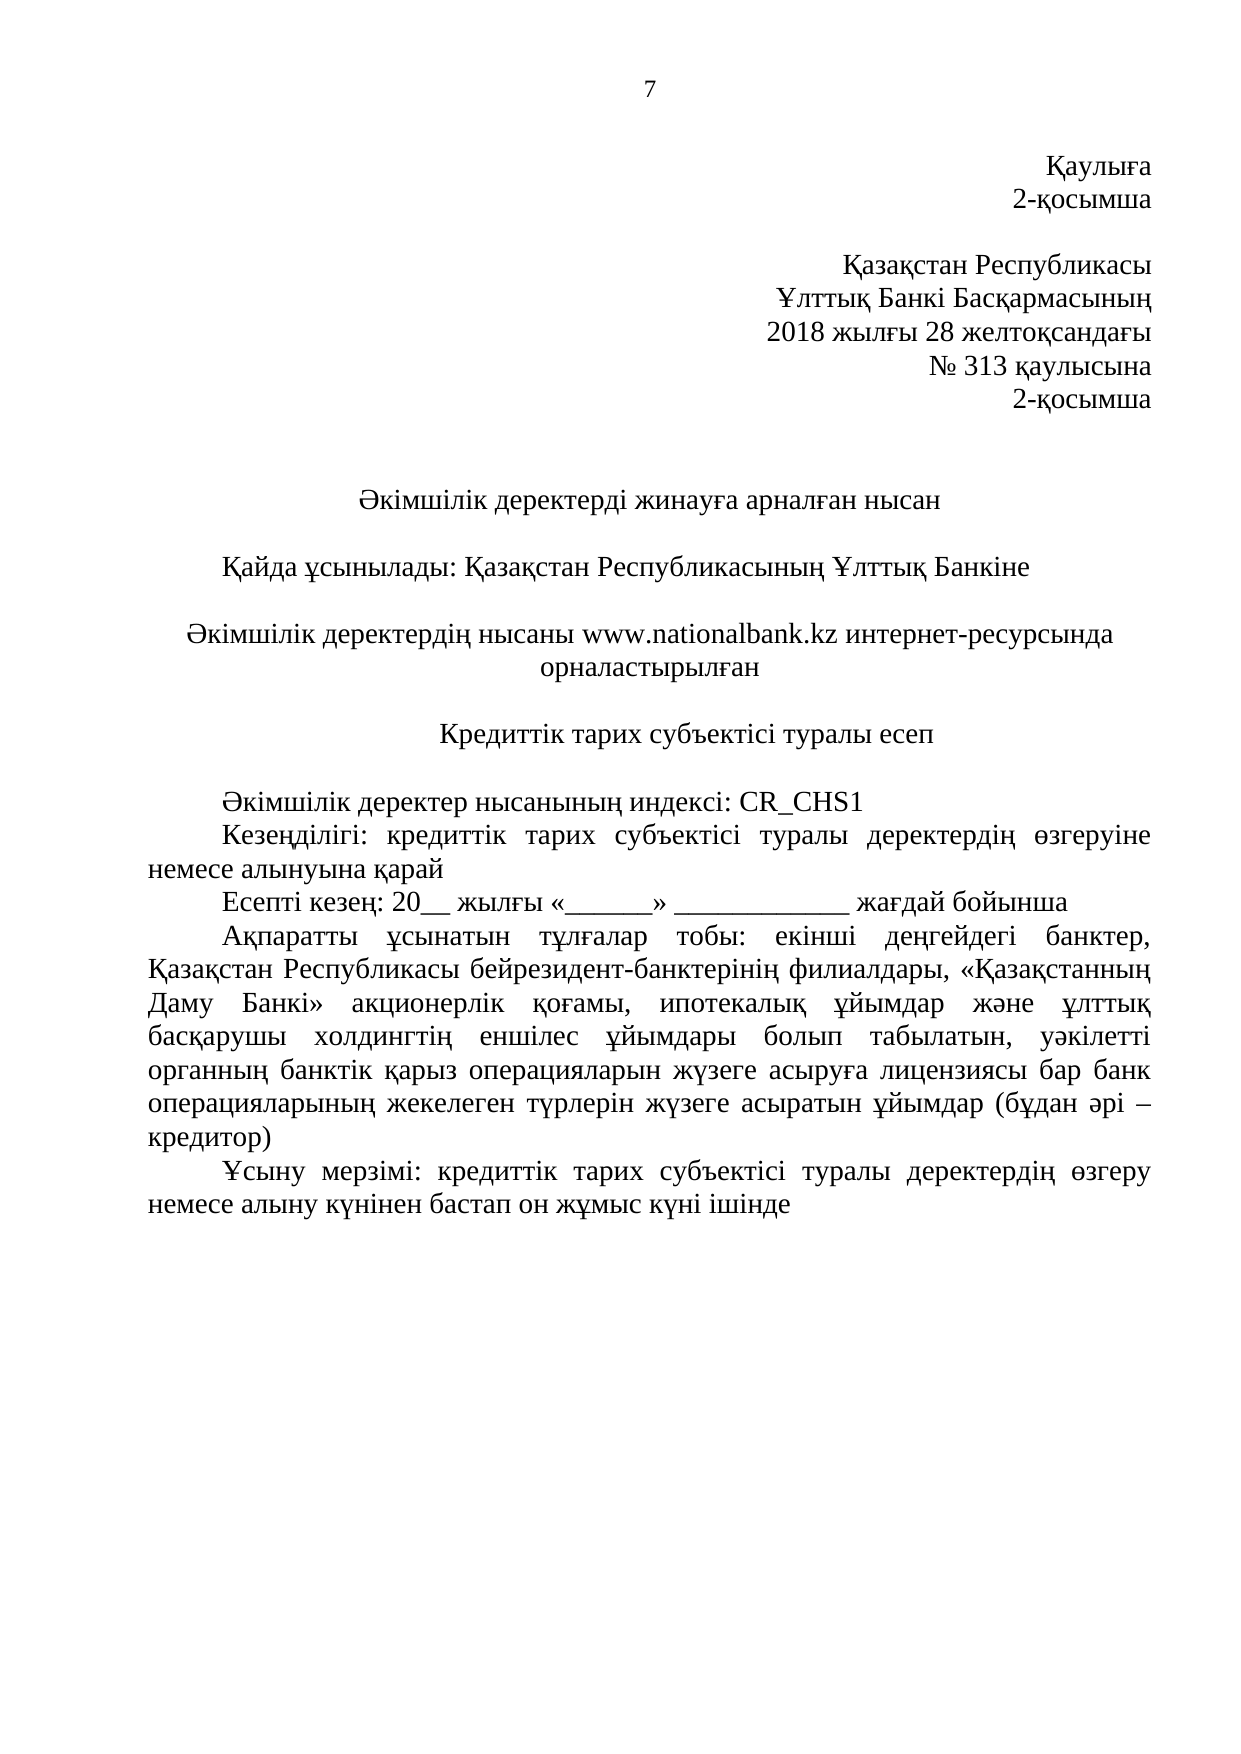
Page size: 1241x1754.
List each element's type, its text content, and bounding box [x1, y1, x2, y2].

text 2-қосымша [148, 381, 1152, 415]
text Әкімшілік деректерді жинауға арналған нысан [148, 482, 1152, 515]
text Ақпаратты ұсынатын тұлғалар тобы: екінші деңгейдегі банктер, Қазақстан Республикасы бейрезидент-банктерінің филиалдары, «Қазақстанның Даму Банкі» акционерлік қоғамы, ипотекалық ұйымдар және ұлттық басқарушы холдингтің еншілес ұйымдары болып табылатын, уәкілетті органның банктік қарыз операцияларын жүзеге асыруға лицензиясы бар банк операцияларының жекелеген түрлерін жүзеге асыратын ұйымдар (бұдан әрі – кредитор) [148, 918, 1152, 1153]
text № 313 қаулысына [148, 348, 1152, 381]
text 2-қосымша [148, 181, 1152, 215]
text Әкімшілік деректер нысанының индексі: CR_CHS1 [148, 784, 1152, 817]
text Ұлттық Банкі Басқармасының [724, 281, 1152, 314]
text Қазақстан Республикасы [148, 248, 1152, 281]
text Кредиттік тарих субъектісі туралы есеп [148, 717, 1152, 750]
text Ұсыну мерзімі: кредиттік тарих субъектісі туралы деректердің өзгеру немесе алыну күнінен бастап он жұмыс күні ішінде [148, 1153, 1152, 1220]
text 2018 жылғы 28 желтоқсандағы [148, 314, 1152, 348]
list Қаулыға [148, 148, 1152, 181]
text Әкімшілік деректердің нысаны www.nationalbank.kz интернет-ресурсында орналастырылған [148, 616, 1152, 683]
text Кезеңділігі: кредиттік тарих субъектісі туралы деректердің өзгеруіне немесе алынуына қарай [148, 817, 1152, 884]
text Есепті кезең: 20__ жылғы «______» ____________ жағдай бойынша [148, 884, 1152, 918]
text Қайда ұсынылады: Қазақстан Республикасының Ұлттық Банкіне [148, 549, 1152, 582]
